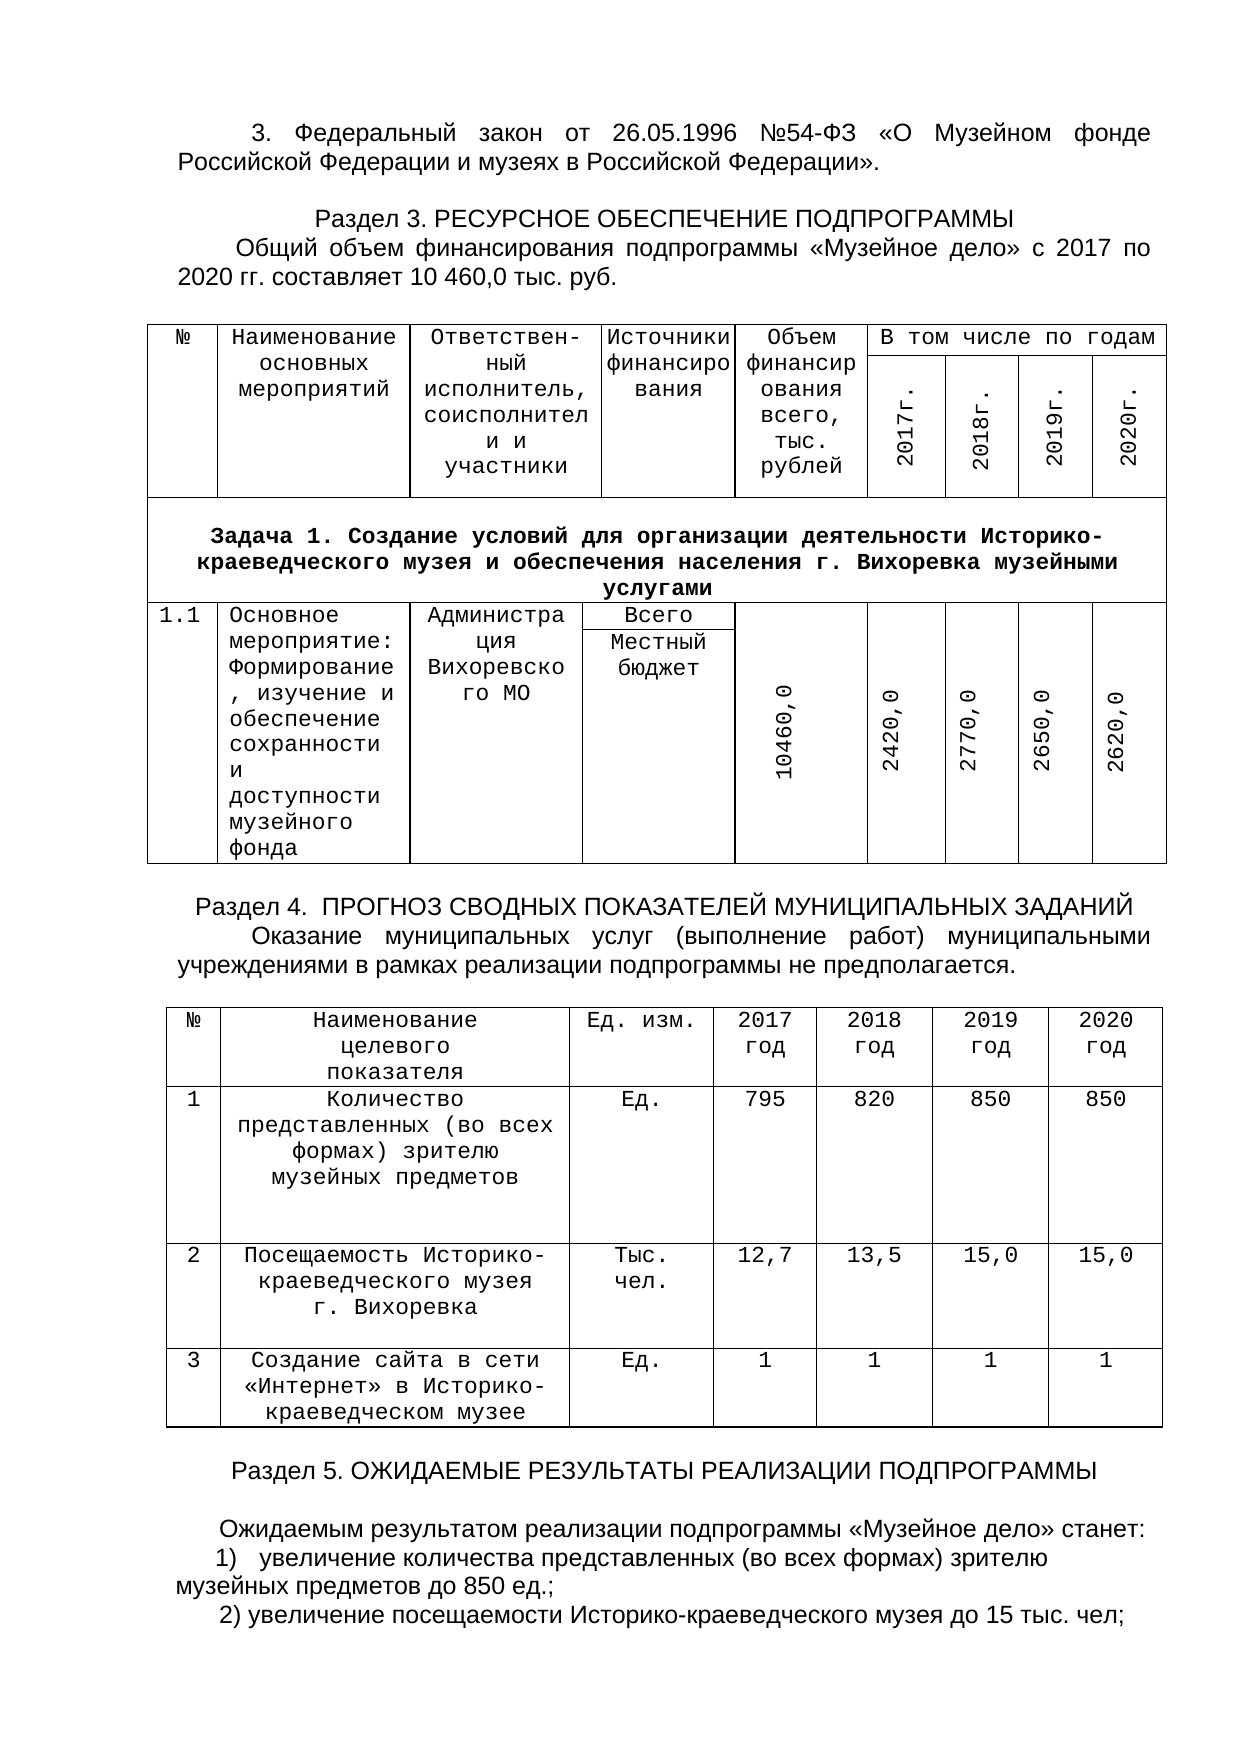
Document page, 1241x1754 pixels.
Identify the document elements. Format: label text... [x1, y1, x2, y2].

table_header 2020 год [1049, 1008, 1162, 1086]
table_cell Задача 1. Создание условий для организации деятельности Историко-краеведческого музея и обеспечения населения г. Вихоревка музейными услугами [148, 498, 1166, 602]
table_cell 3 [167, 1349, 220, 1426]
table_cell 15,0 [933, 1244, 1048, 1348]
table_cell 1 [167, 1087, 220, 1243]
table_cell Местный бюджет [583, 630, 734, 862]
table_cell Создание сайта в сети «Интернет» в Историко-краеведческом музее [221, 1349, 569, 1426]
table_cell Количество представленных (во всех формах) зрителю музейных предметов [221, 1087, 569, 1243]
table_cell Основное мероприятие: Формирование, изучение и обеспечение сохранности и доступности музейного фонда [218, 603, 409, 862]
table_cell 2020г. [1093, 356, 1166, 497]
text Ожидаемым результатом реализации подпрограммы «Музейное дело» станет: [177, 1514, 1152, 1542]
table_header 2017 год [714, 1008, 816, 1086]
table_header Ед. изм. [570, 1008, 713, 1086]
table_header № [167, 1008, 220, 1086]
table_cell 1 [817, 1349, 932, 1426]
table_cell Тыс. чел. [570, 1244, 713, 1348]
text Оказание муниципальных услуг (выполнение работ) муниципальными учреждениями в рамках реализации подпрограммы не предполагается. [177, 921, 1152, 978]
table_cell 1 [1049, 1349, 1162, 1426]
table_cell 1 [933, 1349, 1048, 1426]
table_cell 12,7 [714, 1244, 816, 1348]
table_cell 2019г. [1019, 356, 1092, 497]
table_cell 13,5 [817, 1244, 932, 1348]
table_header 2018 год [817, 1008, 932, 1086]
table_cell 15,0 [1049, 1244, 1162, 1348]
table_cell 2420,0 [868, 603, 945, 862]
text Раздел 4. ПРОГНОЗ СВОДНЫХ ПОКАЗАТЕЛЕЙ МУНИЦИПАЛЬНЫХ ЗАДАНИЙ [177, 892, 1152, 921]
table_cell 10460,0 [736, 603, 867, 862]
text музейных предметов до 850 ед.; [154, 1571, 1152, 1600]
text Раздел 5. ОЖИДАЕМЫЕ РЕЗУЛЬТАТЫ РЕАЛИЗАЦИИ ПОДПРОГРАММЫ [177, 1456, 1152, 1485]
table_cell 2650,0 [1019, 603, 1092, 862]
table_header Источники финансирования [602, 325, 734, 497]
table_cell Всего [583, 603, 734, 629]
table_header № [148, 325, 217, 497]
table_cell Ед. [570, 1087, 713, 1243]
table_cell Ед. [570, 1349, 713, 1426]
table_cell 2018г. [946, 356, 1018, 497]
table_header 2019 год [933, 1008, 1048, 1086]
table_cell 2770,0 [946, 603, 1018, 862]
table_cell 2620,0 [1093, 603, 1166, 862]
table_cell 2017г. [868, 356, 945, 497]
list увеличение количества представленных (во всех формах) зрителю [215, 1542, 1152, 1571]
text 2) увеличение посещаемости Историко-краеведческого музея до 15 тыс. чел; [177, 1600, 1152, 1629]
table_header Объем финансирования всего, тыс. рублей [736, 325, 867, 497]
text 3. Федеральный закон от 26.05.1996 №54-ФЗ «О Музейном фонде Российской Федерации и музеях в Российской Федерации». [177, 118, 1152, 176]
text Общий объем финансирования подпрограммы «Музейное дело» с 2017 по 2020 гг. составляет 10 460,0 тыс. руб. [177, 233, 1152, 291]
table_header Наименование основных мероприятий [218, 325, 409, 497]
table_header Наименование целевого показателя [221, 1008, 569, 1086]
text Раздел 3. РЕСУРСНОЕ ОБЕСПЕЧЕНИЕ ПОДПРОГРАММЫ [177, 204, 1152, 233]
table_cell 1.1 [148, 603, 217, 862]
table_cell Посещаемость Историко-краеведческого музея г. Вихоревка [221, 1244, 569, 1348]
table_cell 820 [817, 1087, 932, 1243]
table_cell Администрация Вихоревского МО [411, 603, 582, 862]
table_cell 2 [167, 1244, 220, 1348]
table_cell 850 [933, 1087, 1048, 1243]
table_header В том числе по годам [868, 325, 1166, 355]
table_cell 795 [714, 1087, 816, 1243]
table_header Ответствен- ный исполнитель, соисполнители и участники [411, 325, 601, 497]
table_cell 850 [1049, 1087, 1162, 1243]
table_cell 1 [714, 1349, 816, 1426]
